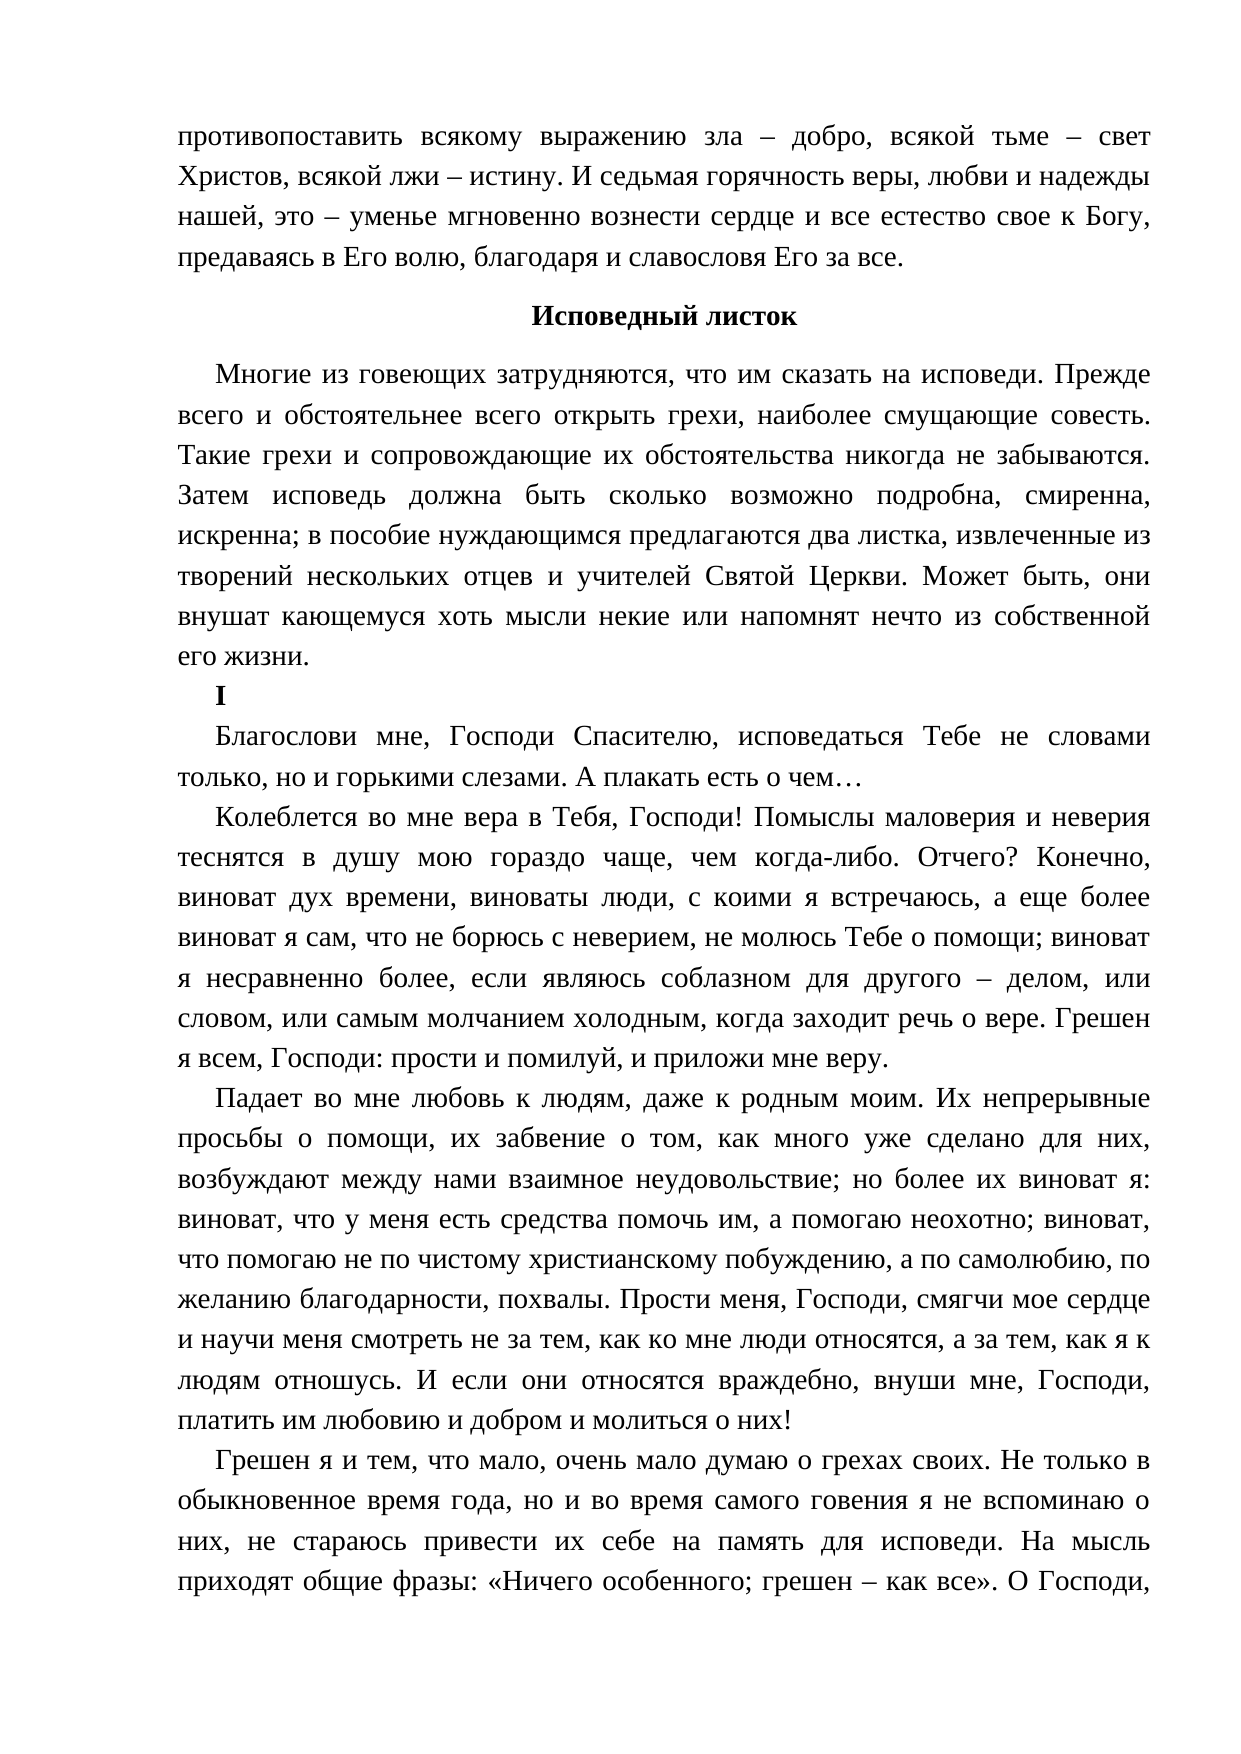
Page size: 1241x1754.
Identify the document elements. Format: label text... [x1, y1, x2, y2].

text Исповедный листок [240, 298, 1089, 331]
text Колеблется во мне вера в Тебя, Господи! Помыслы маловерия и неверия теснятся в душу мою гораздо чаще, чем когда-либо. Отчего? Конечно, виноват дух времени, виноваты люди, с коими я встречаюсь, а еще более виноват я сам, что не борюсь с неверием, не молюсь Тебе о помощи; виноват я несравненно более, если являюсь соблазном для другого – делом, или словом, или самым молчанием холодным, когда заходит речь о вере. Грешен я всем, Господи: прости и помилуй, и приложи мне веру. [177, 799, 1152, 1074]
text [177, 118, 1152, 272]
text Падает во мне любовь к людям, даже к родным моим. Их непрерывные просьбы о помощи, их забвение о том, как много уже сделано для них, возбуждают между нами взаимное неудовольствие; но более их виноват я: виноват, что у меня есть средства помочь им, а помогаю неохотно; виноват, что помогаю не по чистому христианскому побуждению, а по самолюбию, по желанию благодарности, похвалы. Прости меня, Господи, смягчи мое сердце и научи меня смотреть не за тем, как ко мне люди относятся, а за тем, как я к людям отношусь. И если они относятся враждебно, внуши мне, Господи, платить им любовию и добром и молиться о них! [177, 1080, 1152, 1436]
text Благослови мне, Господи Спасителю, исповедаться Тебе не словами только, но и горькими слезами. А плакать есть о чем… [177, 718, 1152, 792]
text Многие из говеющих затрудняются, что им сказать на исповеди. Прежде всего и обстоятельнее всего открыть грехи, наиболее смущающие совесть. Такие грехи и сопровождающие их обстоятельства никогда не забываются. Затем исповедь должна быть сколько возможно подробна, смиренна, искренна; в пособие нуждающимся предлагаются два листка, извлеченные из творений нескольких отцев и учителей Святой Церкви. Может быть, они внушат кающемуся хоть мысли некие или напомнят нечто из собственной его жизни. [177, 357, 1152, 672]
text I [177, 678, 1152, 712]
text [177, 1442, 1152, 1596]
